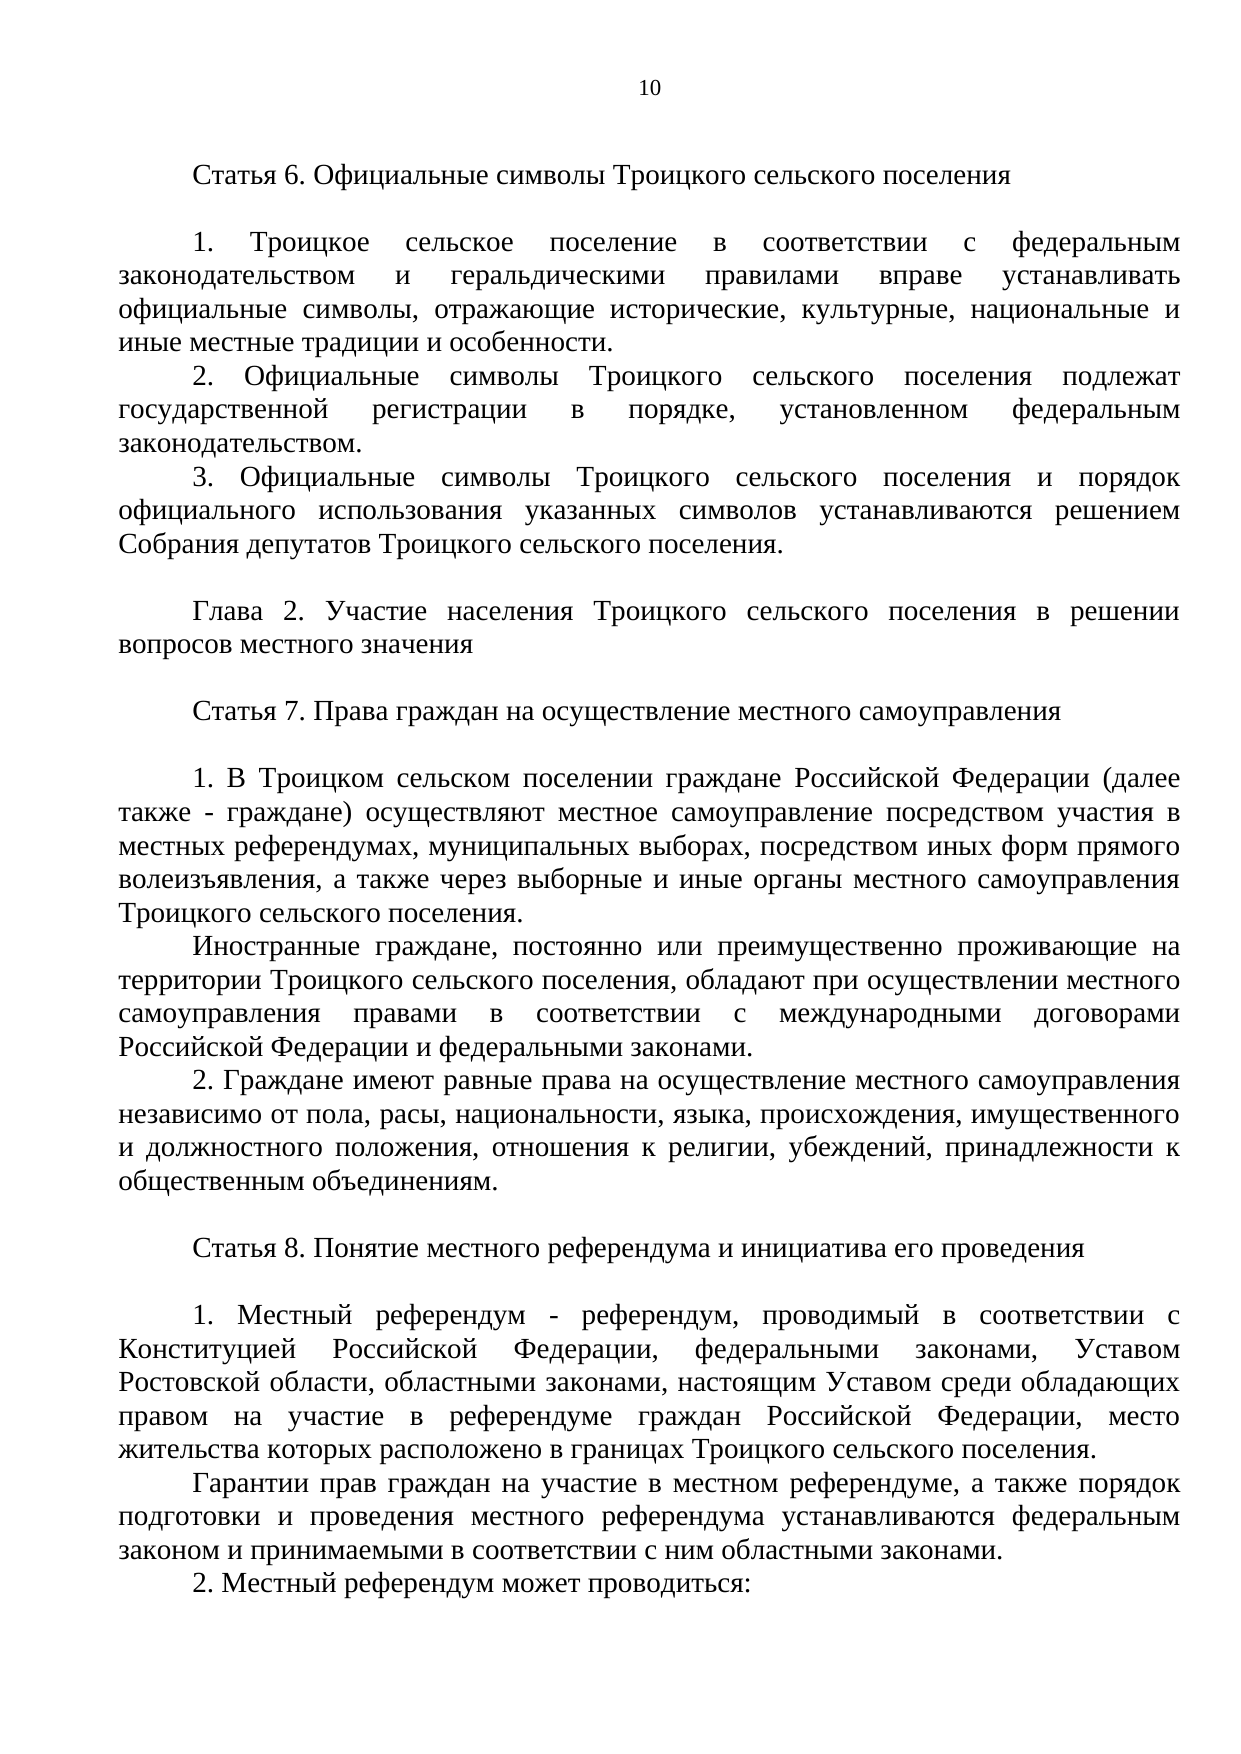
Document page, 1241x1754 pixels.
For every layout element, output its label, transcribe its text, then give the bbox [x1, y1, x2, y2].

text 3. Официальные символы Троицкого сельского поселения и порядок официального использования указанных символов устанавливаются решением Собрания депутатов Троицкого сельского поселения. [118, 459, 1181, 559]
text 2. Местный референдум может проводиться: [118, 1566, 1181, 1599]
text 1. В Троицком сельском поселении граждане Российской Федерации (далее также - граждане) осуществляют местное самоуправление посредством участия в местных референдумах, муниципальных выборах, посредством иных форм прямого волеизъявления, а также через выборные и иные органы местного самоуправления Троицкого сельского поселения. [118, 761, 1181, 928]
text Гарантии прав граждан на участие в местном референдуме, а также порядок подготовки и проведения местного референдума устанавливаются федеральным законом и принимаемыми в соответствии с ним областными законами. [118, 1465, 1181, 1566]
text 1. Троицкое сельское поселение в соответствии с федеральным законодательством и геральдическими правилами вправе устанавливать официальные символы, отражающие исторические, культурные, национальные и иные местные традиции и особенности. [118, 224, 1181, 358]
text 1. Местный референдум - референдум, проводимый в соответствии с Конституцией Российской Федерации, федеральными законами, Уставом Ростовской области, областными законами, настоящим Уставом среди обладающих правом на участие в референдуме граждан Российской Федерации, место жительства которых расположено в границах Троицкого сельского поселения. [118, 1297, 1181, 1465]
text 2. Официальные символы Троицкого сельского поселения подлежат государственной регистрации в порядке, установленном федеральным законодательством. [118, 358, 1181, 459]
text Статья 7. Права граждан на осуществление местного самоуправления [118, 693, 1181, 727]
text 2. Граждане имеют равные права на осуществление местного самоуправления независимо от пола, расы, национальности, языка, происхождения, имущественного и должностного положения, отношения к религии, убеждений, принадлежности к общественным объединениям. [118, 1062, 1181, 1197]
text Глава 2. Участие населения Троицкого сельского поселения в решении вопросов местного значения [118, 593, 1181, 660]
text Статья 6. Официальные символы Троицкого сельского поселения [118, 157, 1181, 190]
text Иностранные граждане, постоянно или преимущественно проживающие на территории Троицкого сельского поселения, обладают при осуществлении местного самоуправления правами в соответствии с международными договорами Российской Федерации и федеральными законами. [118, 928, 1181, 1062]
text Статья 8. Понятие местного референдума и инициатива его проведения [118, 1230, 1181, 1264]
